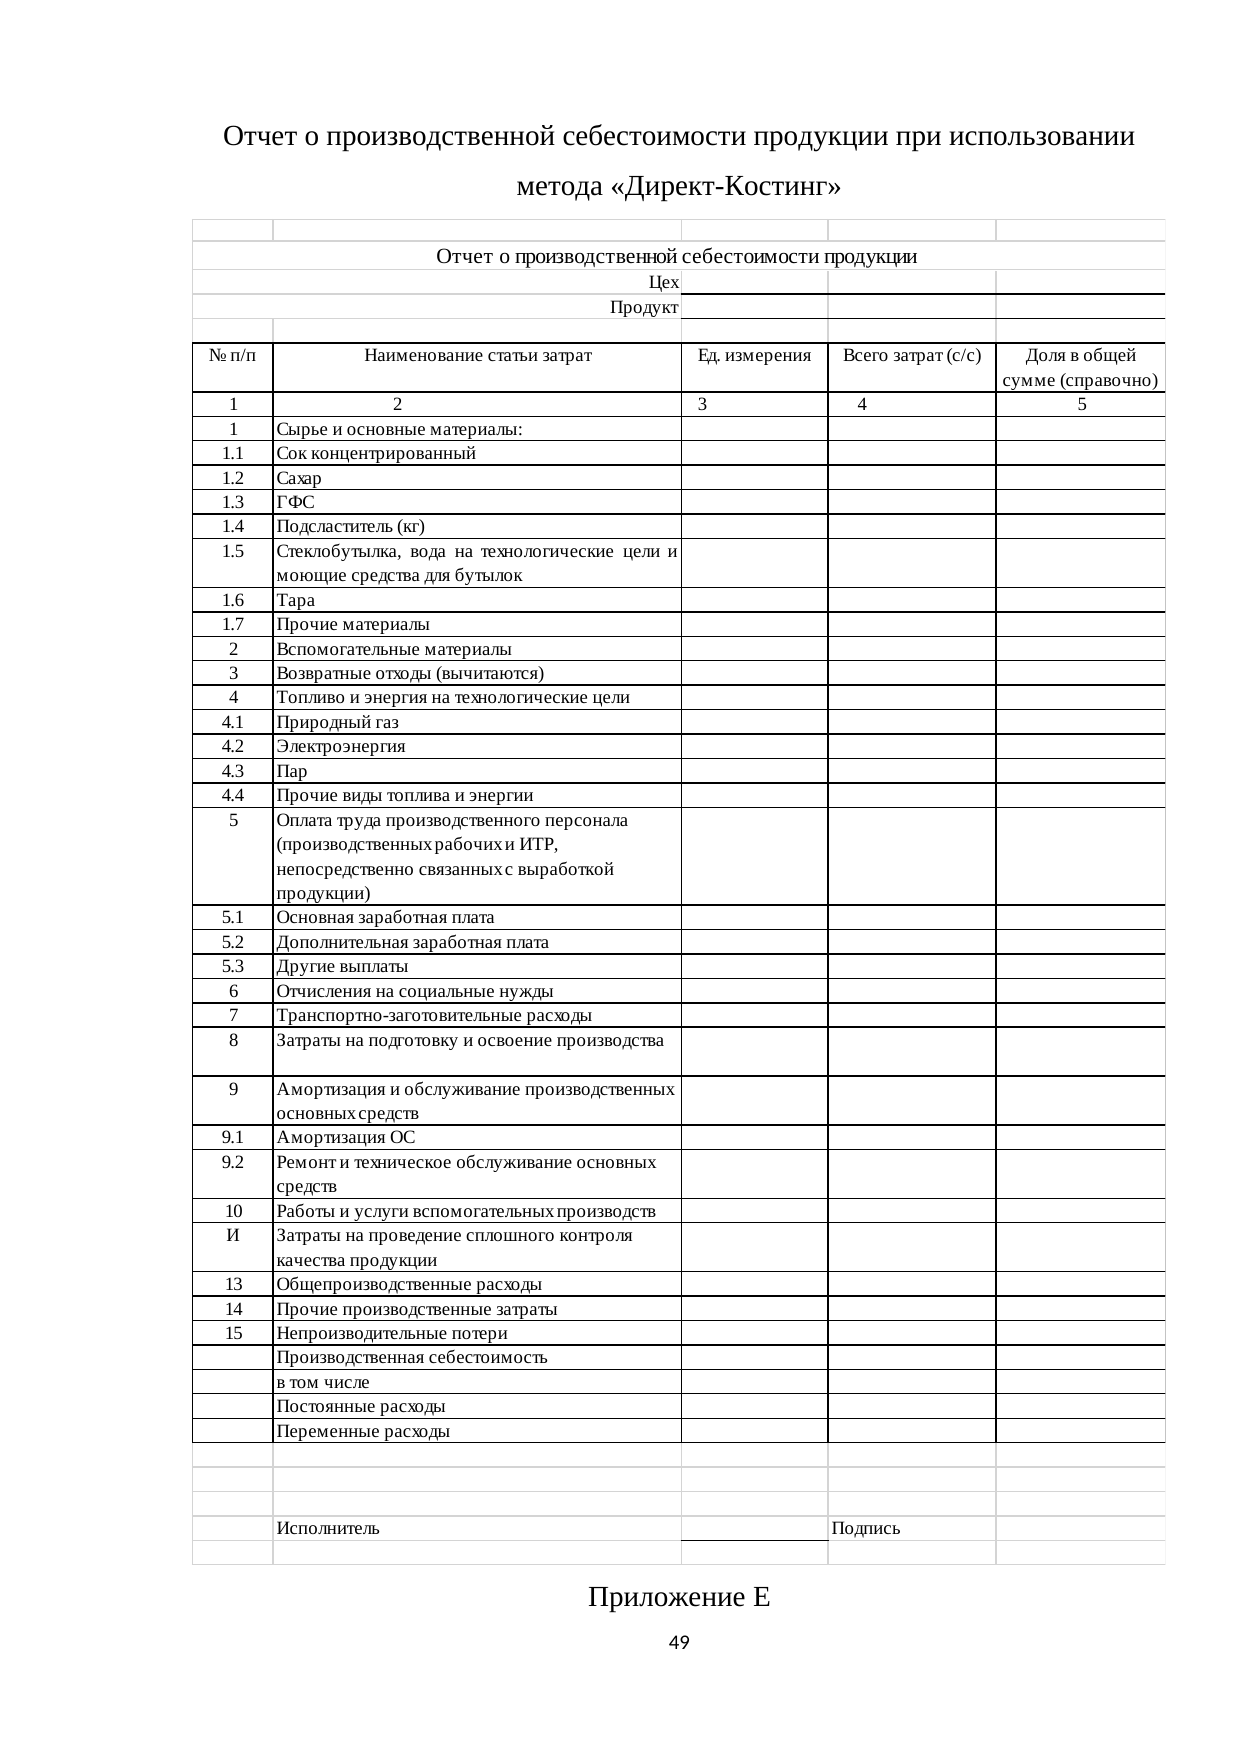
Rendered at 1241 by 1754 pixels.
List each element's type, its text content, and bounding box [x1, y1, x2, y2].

text Приложение Е [177, 1579, 1181, 1613]
text Отчет о производственной себестоимости продукции при использовании метода «Директ-Костинг» [177, 118, 1181, 202]
